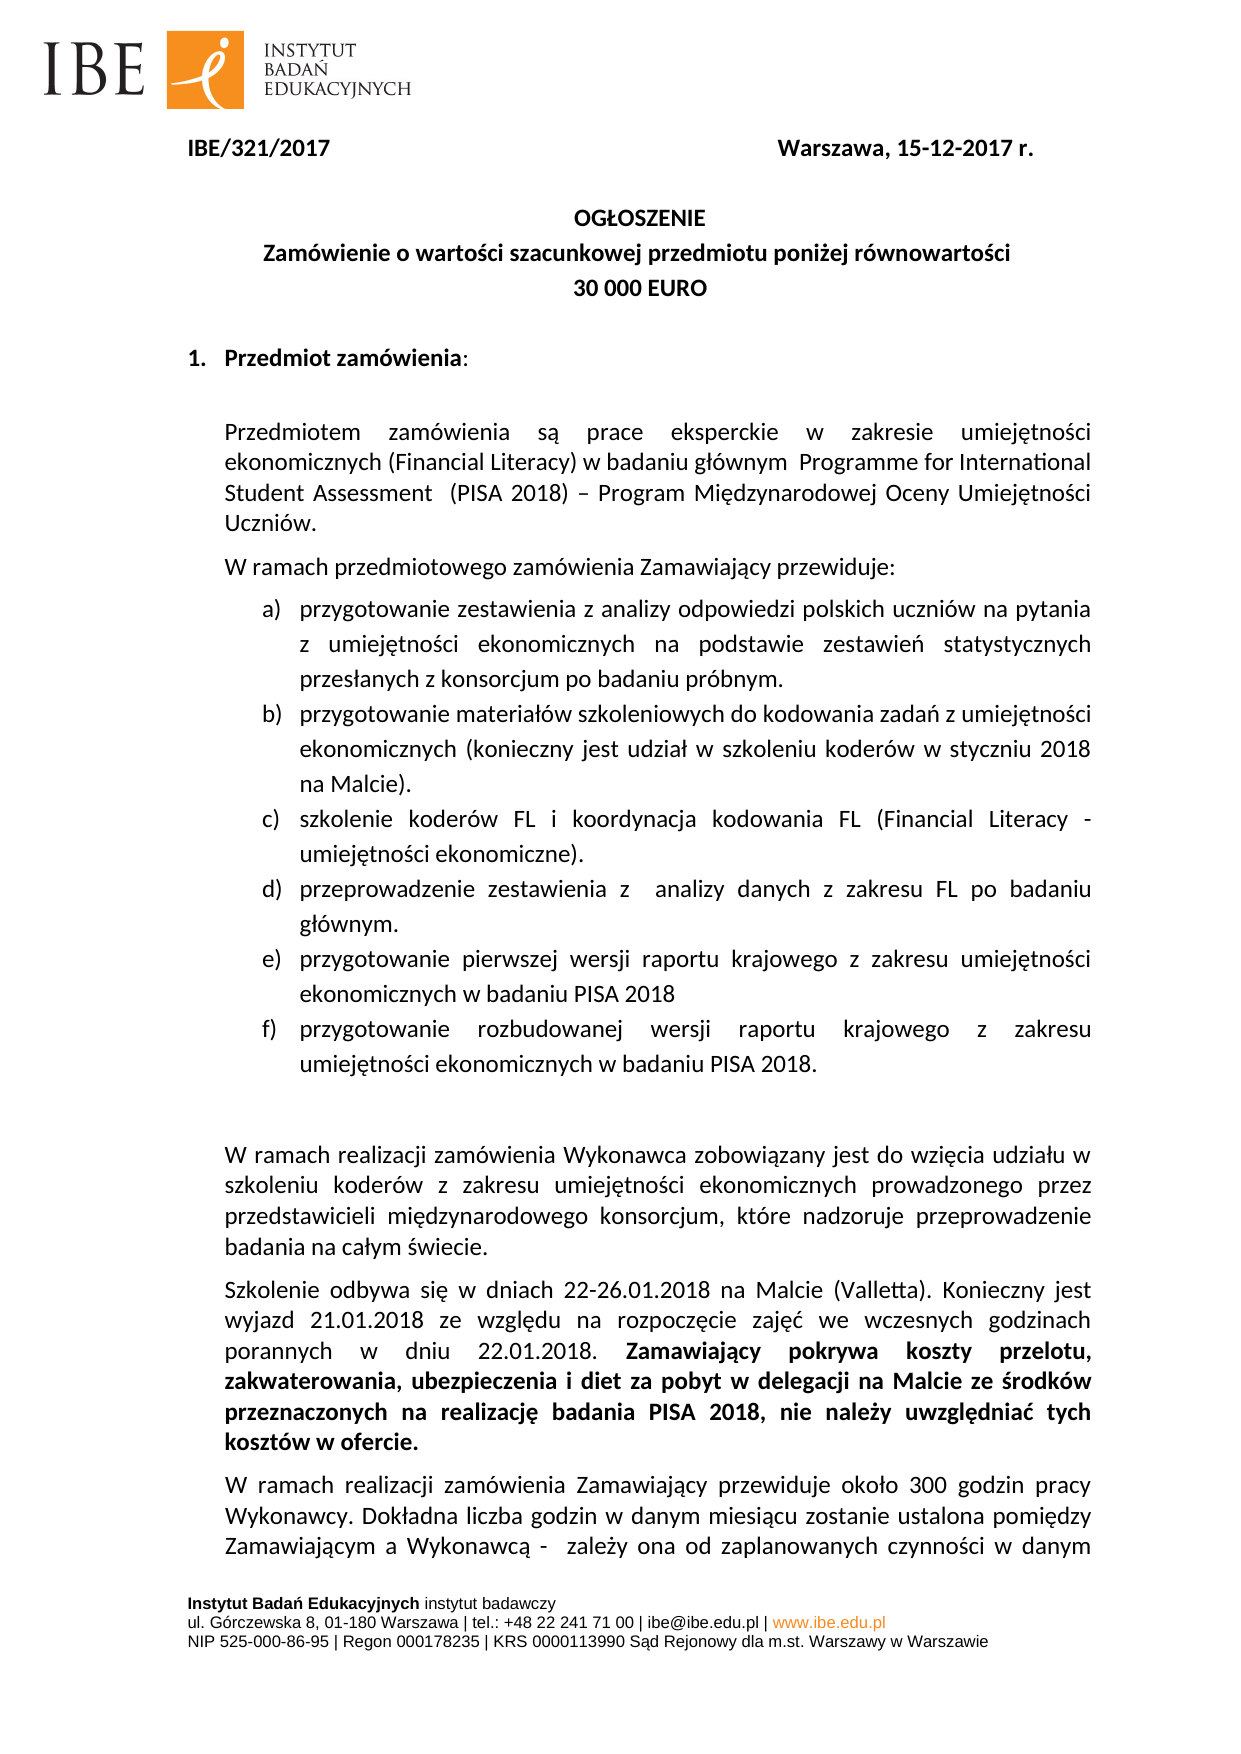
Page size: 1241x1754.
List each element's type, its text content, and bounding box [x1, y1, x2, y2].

text Szkolenie odbywa się w dniach 22-26.01.2018 na Malcie (Valletta). Konieczny jest wyjazd 21.01.2018 ze względu na rozpoczęcie zajęć we wczesnych godzinach porannych w dniu 22.01.2018. Zamawiający pokrywa koszty przelotu, zakwaterowania, ubezpieczenia i diet za pobyt w delegacji na Malcie ze środków przeznaczonych na realizację badania PISA 2018, nie należy uwzględniać tych kosztów w ofercie. [224, 1274, 1092, 1457]
text W ramach realizacji zamówienia Wykonawca zobowiązany jest do wzięcia udziału w szkoleniu koderów z zakresu umiejętności ekonomicznych prowadzonego przez przedstawicieli międzynarodowego konsorcjum, które nadzoruje przeprowadzenie badania na całym świecie. [224, 1139, 1092, 1261]
text W ramach przedmiotowego zamówienia Zamawiający przewiduje: [224, 551, 1092, 581]
list Przedmiot zamówienia: [187, 342, 1092, 373]
list przygotowanie zestawienia z analizy odpowiedzi polskich uczniów na pytania z umiejętności ekonomicznych na podstawie zestawień statystycznych przesłanych z konsorcjum po badaniu próbnym. [262, 594, 1092, 694]
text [225, 1469, 1092, 1561]
list przygotowanie rozbudowanej wersji raportu krajowego z zakresu umiejętności ekonomicznych w badaniu PISA 2018. [262, 1014, 1092, 1079]
text Zamówienie o wartości szacunkowej przedmiotu poniżej równowartości 30 000 EURO [187, 237, 1092, 303]
list szkolenie koderów FL i koordynacja kodowania FL (Financial Literacy - umiejętności ekonomiczne). [262, 804, 1092, 869]
text Przedmiotem zamówienia są prace eksperckie w zakresie umiejętności ekonomicznych (Financial Literacy) w badaniu głównym Programme for International Student Assessment (PISA 2018) – Program Międzynarodowej Oceny Umiejętności Uczniów. [224, 416, 1092, 538]
picture [0, 0, 1201, 204]
text OGŁOSZENIE [187, 202, 1092, 233]
list przygotowanie pierwszej wersji raportu krajowego z zakresu umiejętności ekonomicznych w badaniu PISA 2018 [262, 944, 1092, 1009]
list przeprowadzenie zestawienia z analizy danych z zakresu FL po badaniu głównym. [262, 874, 1092, 939]
list przygotowanie materiałów szkoleniowych do kodowania zadań z umiejętności ekonomicznych (konieczny jest udział w szkoleniu koderów w styczniu 2018 na Malcie). [262, 699, 1092, 799]
text IBE/321/2017 Warszawa, 15-12-2017 r. [187, 132, 1092, 163]
